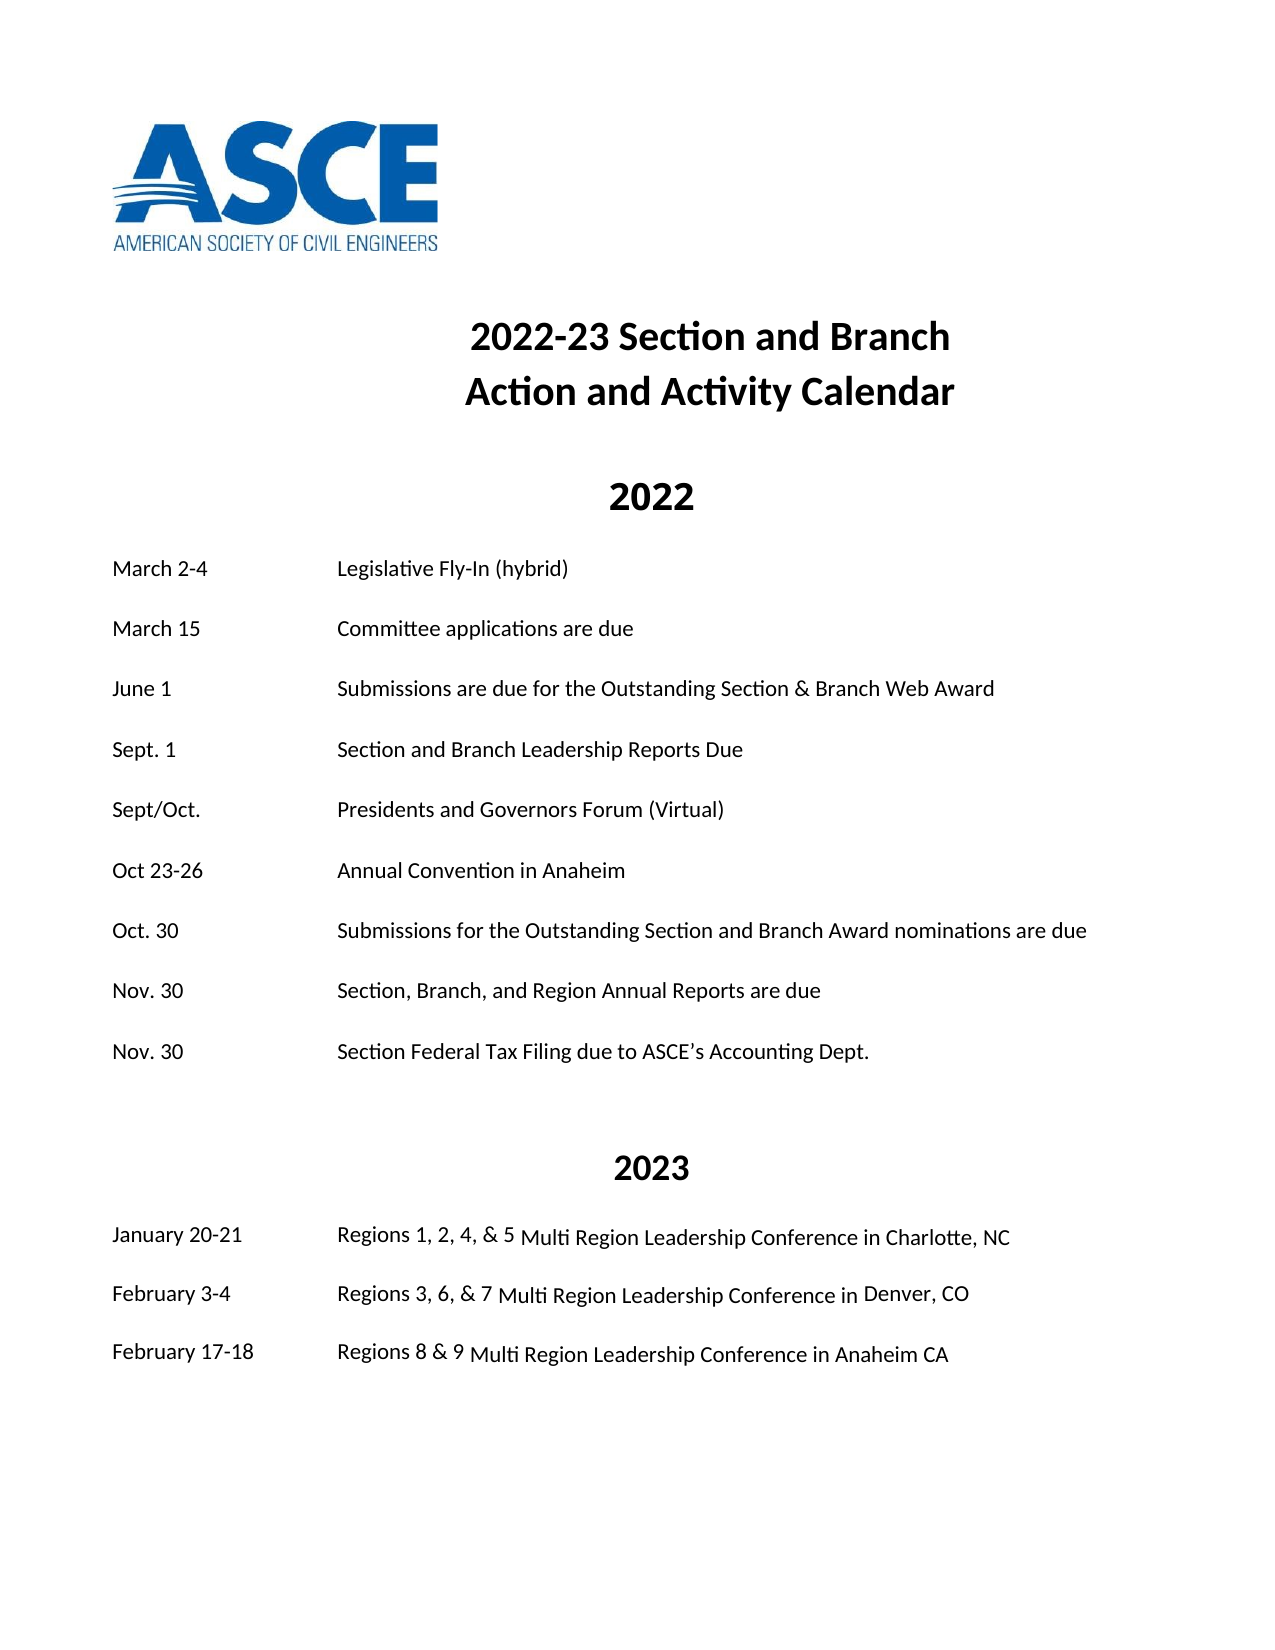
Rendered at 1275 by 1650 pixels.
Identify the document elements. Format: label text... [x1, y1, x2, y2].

text 2023 [112, 1143, 1191, 1192]
text Oct 23-26 Annual Convention in Anaheim [112, 856, 1191, 884]
text June 1 Submissions are due for the Outstanding Section & Branch Web Award [112, 674, 1191, 702]
text Sept. 1 Section and Branch Leadership Reports Due [112, 735, 1191, 763]
picture [112, 121, 438, 251]
text Action and Activity Calendar [230, 365, 1191, 416]
text Sept/Oct. Presidents and Governors Forum (Virtual) [112, 795, 1191, 823]
text January 20-21​ Regions 1, 2, 4, & 5​ Multi Region Leadership Conference in Charlotte, NC [112, 1220, 1191, 1251]
text Oct. 30 Submissions for the Outstanding Section and Branch Award nominations are due [112, 916, 1191, 944]
text 2022 [112, 470, 1191, 521]
text February 3-4​ Regions 3, 6, & 7​ Multi Region Leadership Conference in Denver, CO​ ​ [112, 1279, 1191, 1337]
text 2022-23 Section and Branch [230, 310, 1191, 361]
text March 2-4 Legislative Fly-In (hybrid) [112, 554, 1191, 582]
text Nov. 30 Section, Branch, and Region Annual Reports are due [112, 977, 1191, 1004]
text March 15 Committee applications are due [112, 614, 1191, 642]
text February 17-18 Regions 8 & 9​ Multi Region Leadership Conference in Anaheim CA [112, 1337, 1191, 1368]
text Nov. 30 Section Federal Tax Filing due to ASCE’s Accounting Dept. [112, 1037, 1191, 1065]
